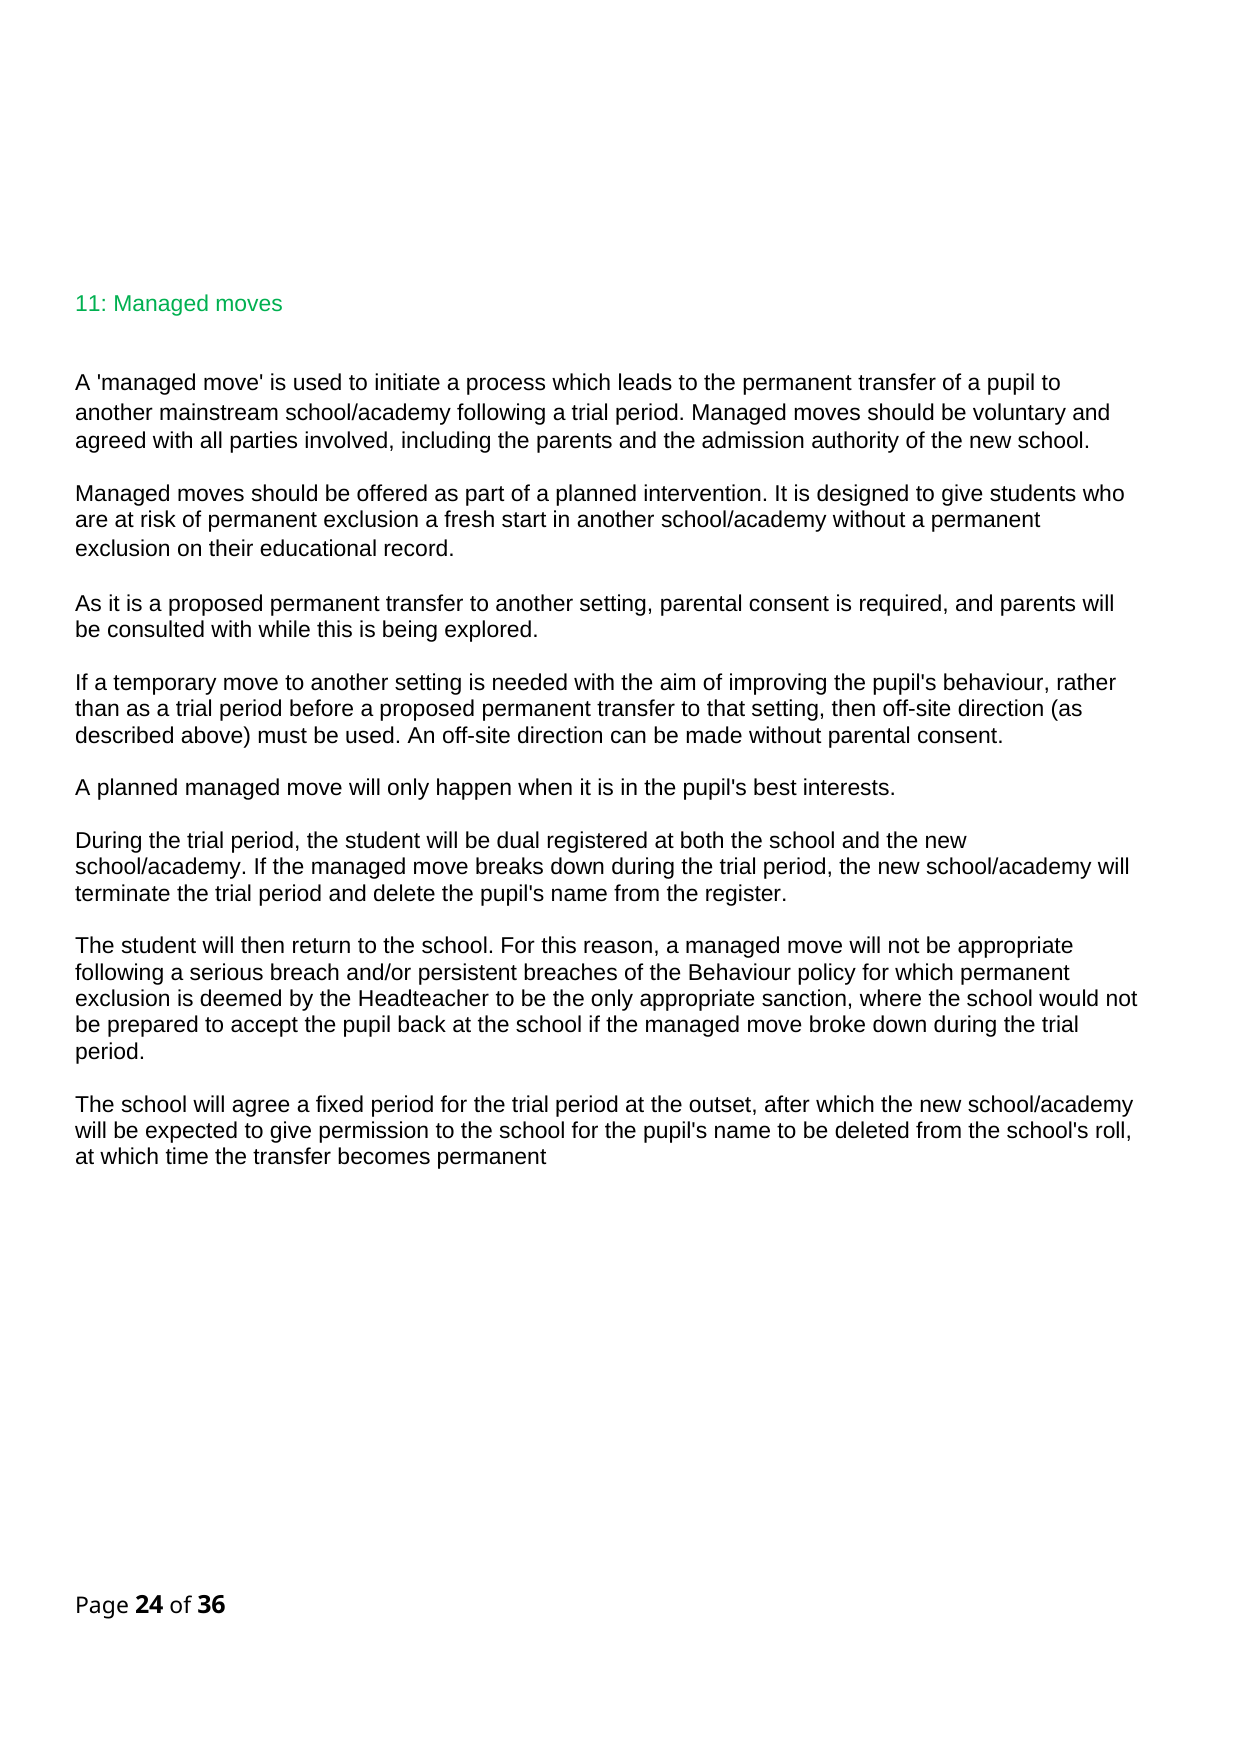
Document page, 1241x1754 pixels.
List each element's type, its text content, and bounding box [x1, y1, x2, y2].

text The student will then return to the school. For this reason, a managed move will not be appropriate following a serious breach and/or persistent breaches of the Behaviour policy for which permanent exclusion is deemed by the Headteacher to be the only appropriate sanction, where the school would not be prepared to accept the pupil back at the school if the managed move broke down during the trial period. [75, 932, 1138, 1064]
text As it is a proposed permanent transfer to another setting, parental consent is required, and parents will be consulted with while this is being explored. [75, 590, 1138, 642]
text Managed moves should be offered as part of a planned intervention. It is designed to give students who are at risk of permanent exclusion a fresh start in another school/academy without a permanent exclusion on their educational record. [75, 479, 1138, 563]
text 11: Managed moves [75, 290, 1138, 316]
text The school will agree a fixed period for the trial period at the outset, after which the new school/academy will be expected to give permission to the school for the pupil's name to be deleted from the school's roll, at which time the transfer becomes permanent [75, 1091, 1138, 1169]
text A planned managed move will only happen when it is in the pupil's best interests. [75, 774, 1138, 801]
text If a temporary move to another setting is needed with the aim of improving the pupil's behaviour, rather than as a trial period before a proposed permanent transfer to that setting, then off-site direction (as described above) must be used. An off-site direction can be made without parental consent. [75, 669, 1138, 748]
text A 'managed move' is used to initiate a process which leads to the permanent transfer of a pupil to another mainstream school/academy following a trial period. Managed moves should be voluntary and agreed with all parties involved, including the parents and the admission authority of the new school. [75, 369, 1138, 453]
text During the trial period, the student will be dual registered at both the school and the new school/academy. If the managed move breaks down during the trial period, the new school/academy will terminate the trial period and delete the pupil's name from the register. [75, 827, 1138, 906]
